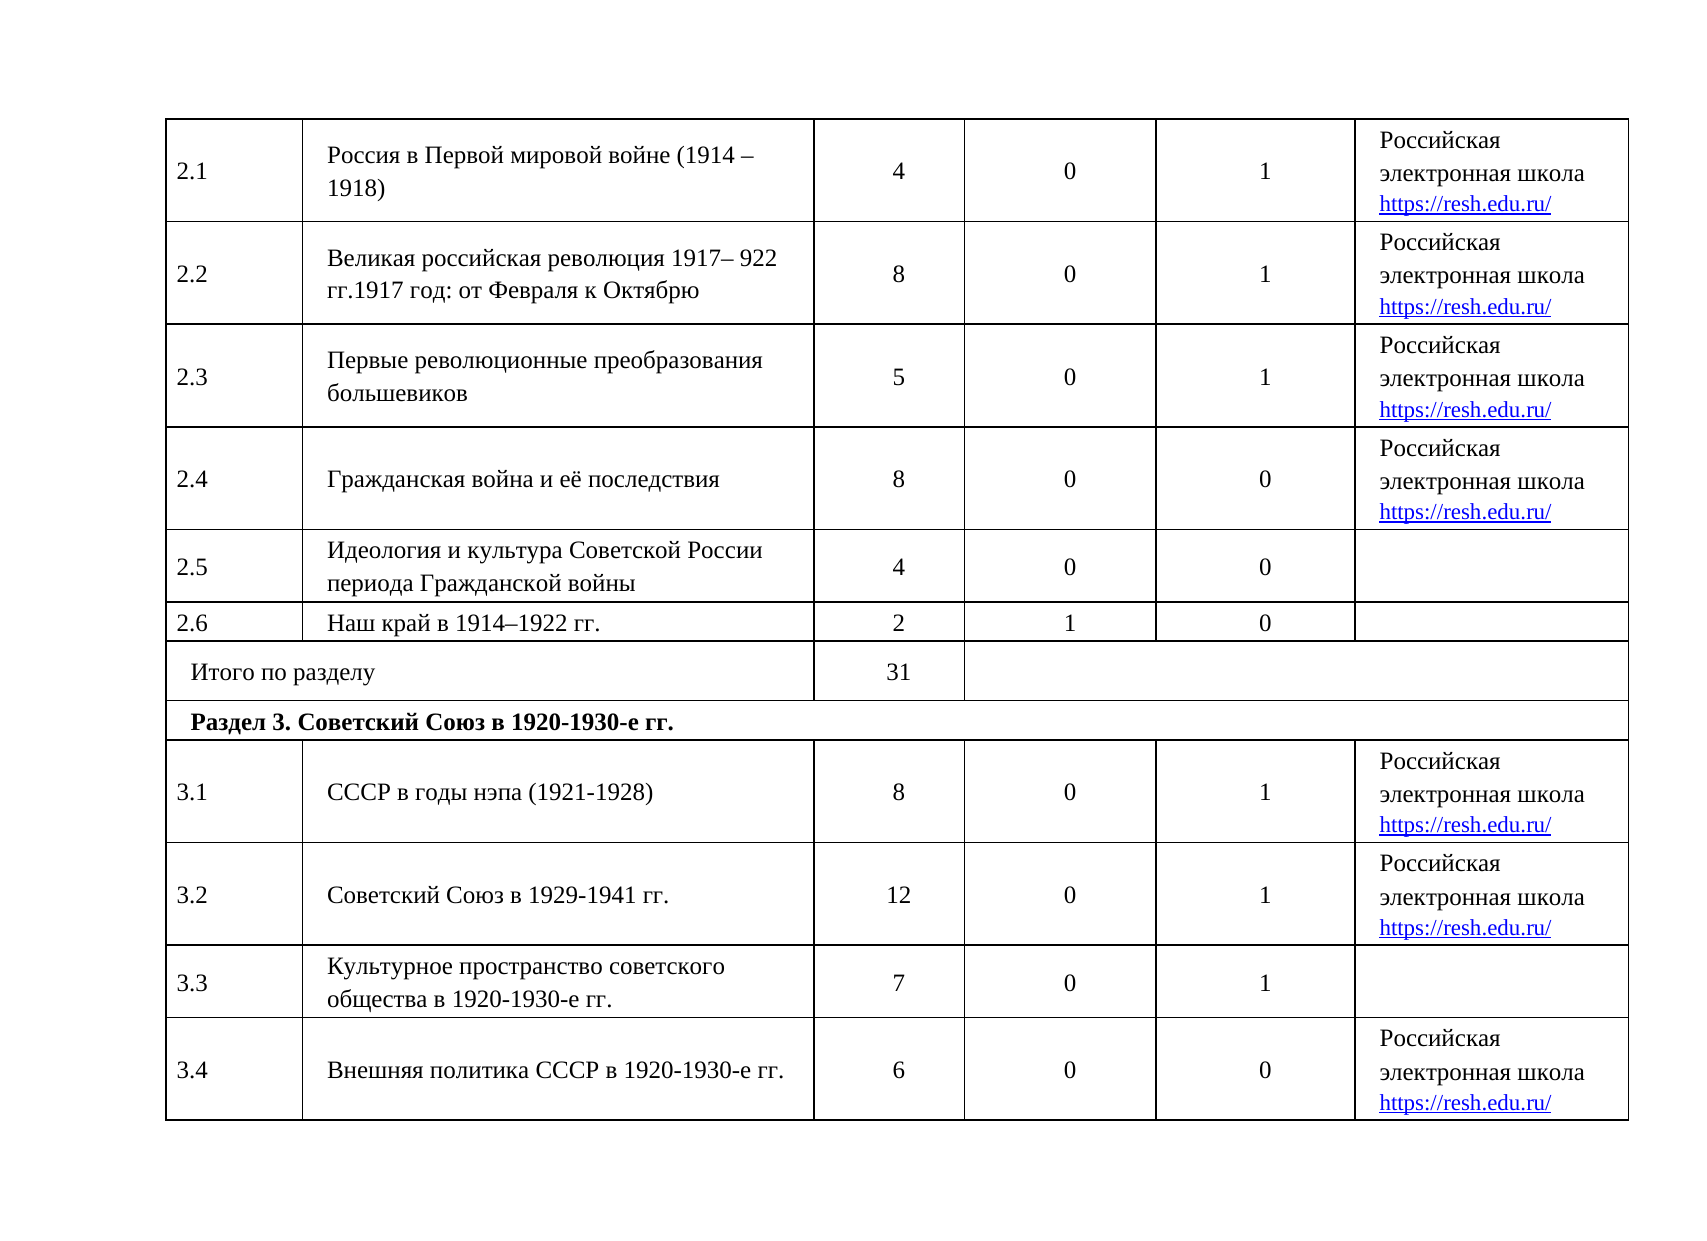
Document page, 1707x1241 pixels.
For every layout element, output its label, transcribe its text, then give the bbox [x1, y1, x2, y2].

table_cell 8 [815, 428, 964, 528]
table_cell 1 [1157, 120, 1354, 221]
table_cell Российская электронная школа https://resh.edu.ru/ [1356, 741, 1628, 842]
table_cell 3.3 [167, 946, 302, 1017]
table_cell 1 [1157, 741, 1354, 842]
table_cell Культурное пространство советского общества в 1920-1930-е гг. [303, 946, 813, 1017]
table_cell 0 [965, 843, 1155, 944]
table_cell 31 [815, 642, 964, 700]
table_cell [965, 642, 1628, 700]
table_cell 0 [1157, 603, 1354, 640]
table_cell 6 [815, 1018, 964, 1119]
table_cell 8 [815, 222, 964, 323]
table_cell 2.6 [167, 603, 302, 640]
table_cell 2.5 [167, 530, 302, 601]
table_cell 3.2 [167, 843, 302, 944]
table_cell 0 [965, 325, 1155, 426]
table_cell 2.1 [167, 120, 302, 221]
table_cell 0 [965, 741, 1155, 842]
table_cell Наш край в 1914–1922 гг. [303, 603, 813, 640]
table_cell 0 [965, 428, 1155, 528]
table_cell 3.4 [167, 1018, 302, 1119]
table_cell [1356, 530, 1628, 601]
table_cell 4 [815, 120, 964, 221]
table_cell 0 [1157, 1018, 1354, 1119]
table_cell Российская электронная школа https://resh.edu.ru/ [1356, 428, 1628, 528]
table_cell Россия в Первой мировой войне (1914 –1918) [303, 120, 813, 221]
table_cell 4 [815, 530, 964, 601]
table_cell 1 [965, 603, 1155, 640]
table_cell 1 [1157, 946, 1354, 1017]
table_cell 2.3 [167, 325, 302, 426]
table_cell 2.4 [167, 428, 302, 528]
table_cell 0 [965, 1018, 1155, 1119]
table_cell 0 [965, 120, 1155, 221]
table_cell Гражданская война и её последствия [303, 428, 813, 528]
table_cell 0 [1157, 428, 1354, 528]
table_cell Идеология и культура Советской России периода Гражданской войны [303, 530, 813, 601]
table_cell Советский Союз в 1929-1941 гг. [303, 843, 813, 944]
table_cell Раздел 3. Советский Союз в 1920-1930-е гг. [167, 701, 1628, 739]
table_cell [1356, 603, 1628, 640]
table_cell Российская электронная школа https://resh.edu.ru/ [1356, 843, 1628, 944]
table_cell Первые революционные преобразования большевиков [303, 325, 813, 426]
table_cell 2.2 [167, 222, 302, 323]
table_cell Итого по разделу [167, 642, 813, 700]
table_cell 2 [815, 603, 964, 640]
table_cell Российская электронная школа https://resh.edu.ru/ [1356, 325, 1628, 426]
table_cell 3.1 [167, 741, 302, 842]
table_cell 0 [965, 946, 1155, 1017]
table_cell Российская электронная школа https://resh.edu.ru/ [1356, 222, 1628, 323]
table_cell 0 [1157, 530, 1354, 601]
table_cell 1 [1157, 325, 1354, 426]
table_cell 1 [1157, 222, 1354, 323]
table_cell [1356, 946, 1628, 1017]
table_cell Российская электронная школа https://resh.edu.ru/ [1356, 120, 1628, 221]
table_cell 7 [815, 946, 964, 1017]
table_cell Внешняя политика СССР в 1920-1930-е гг. [303, 1018, 813, 1119]
table_cell 1 [1157, 843, 1354, 944]
table_cell 5 [815, 325, 964, 426]
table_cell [1356, 1018, 1628, 1119]
table_cell 8 [815, 741, 964, 842]
table_cell Великая российская революция 1917– 922 гг.1917 год: от Февраля к Октябрю [303, 222, 813, 323]
table_cell 12 [815, 843, 964, 944]
table_cell 0 [965, 530, 1155, 601]
table_cell СССР в годы нэпа (1921-1928) [303, 741, 813, 842]
table_cell 0 [965, 222, 1155, 323]
